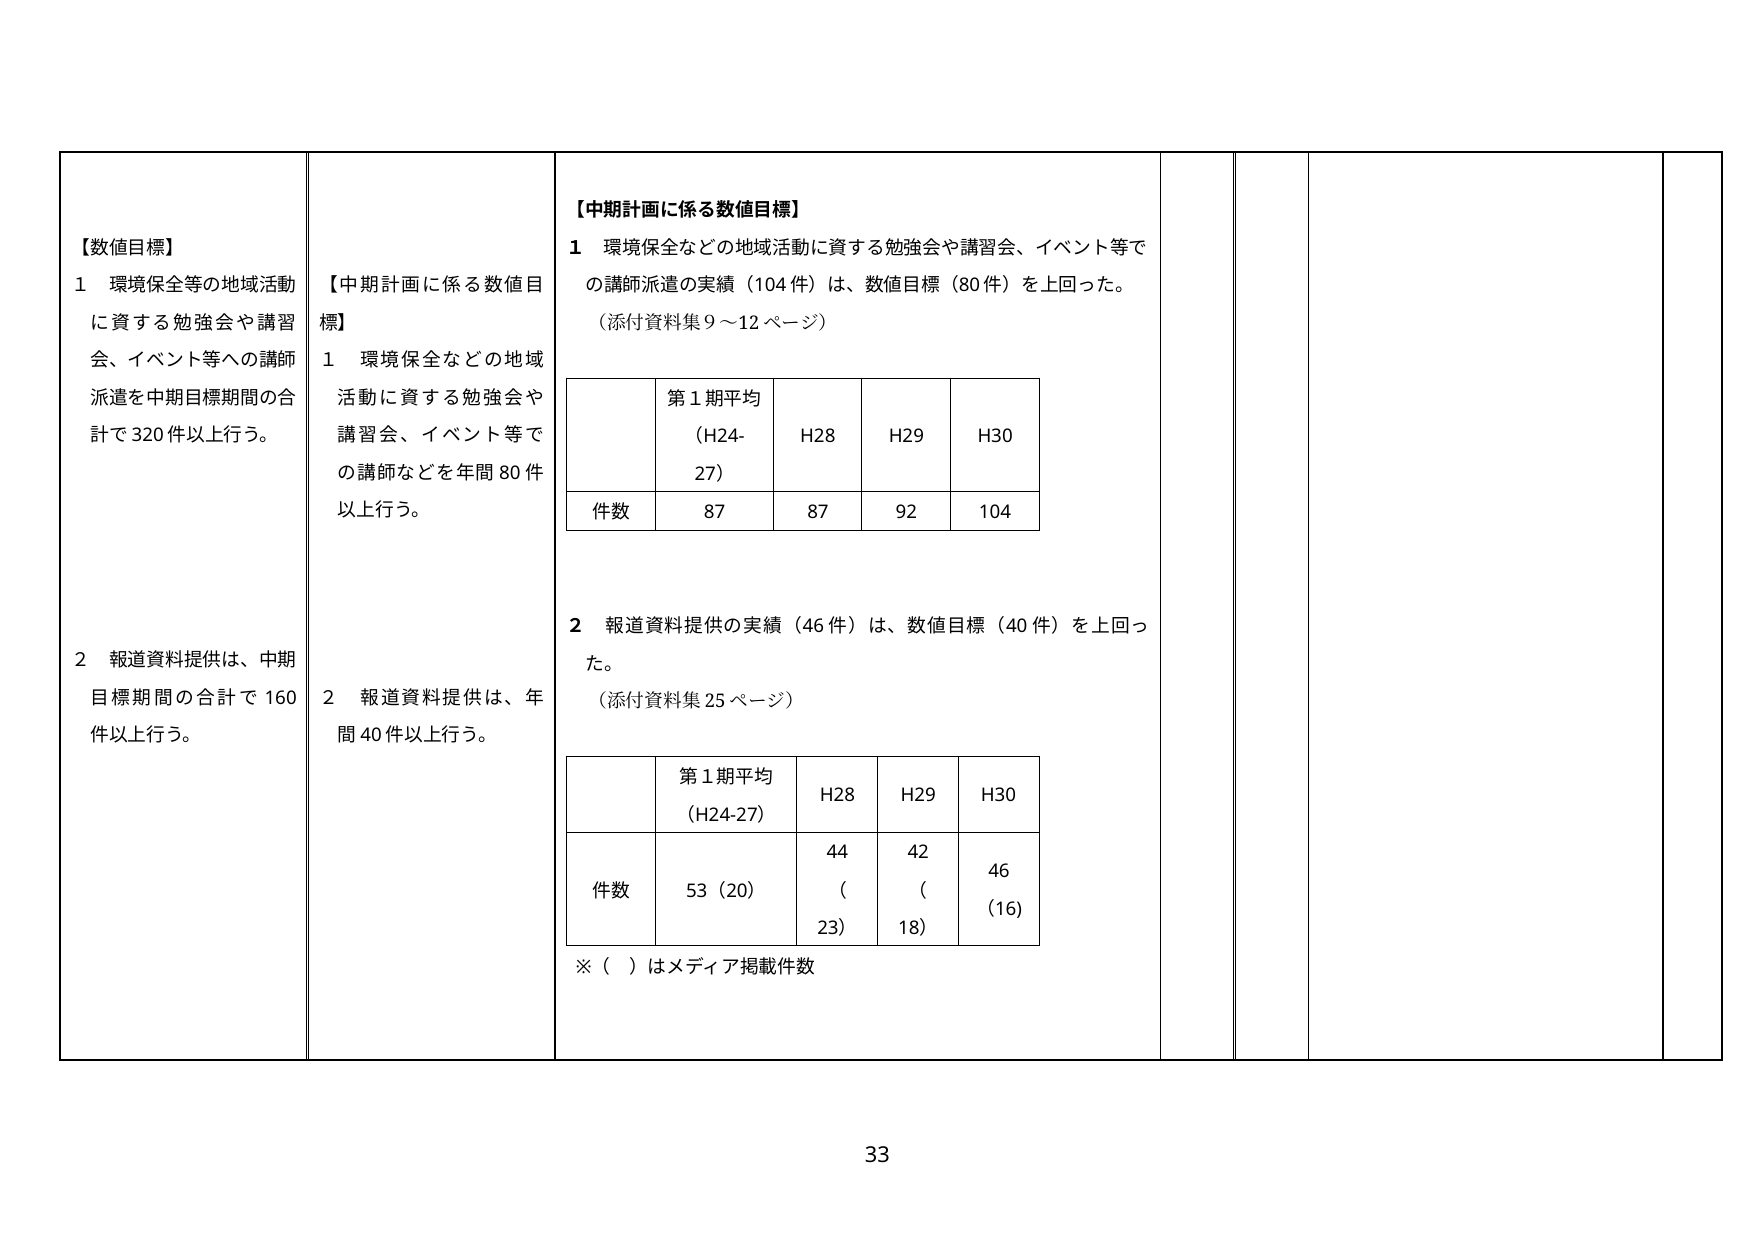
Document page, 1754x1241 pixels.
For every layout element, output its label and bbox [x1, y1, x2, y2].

table_cell [1664, 153, 1721, 1059]
table_cell [556, 153, 1160, 1059]
table_cell [1236, 153, 1308, 1059]
table_cell [1309, 153, 1662, 1059]
table_cell [1161, 153, 1233, 1059]
table_cell [61, 153, 306, 1059]
table_cell [309, 153, 554, 1059]
